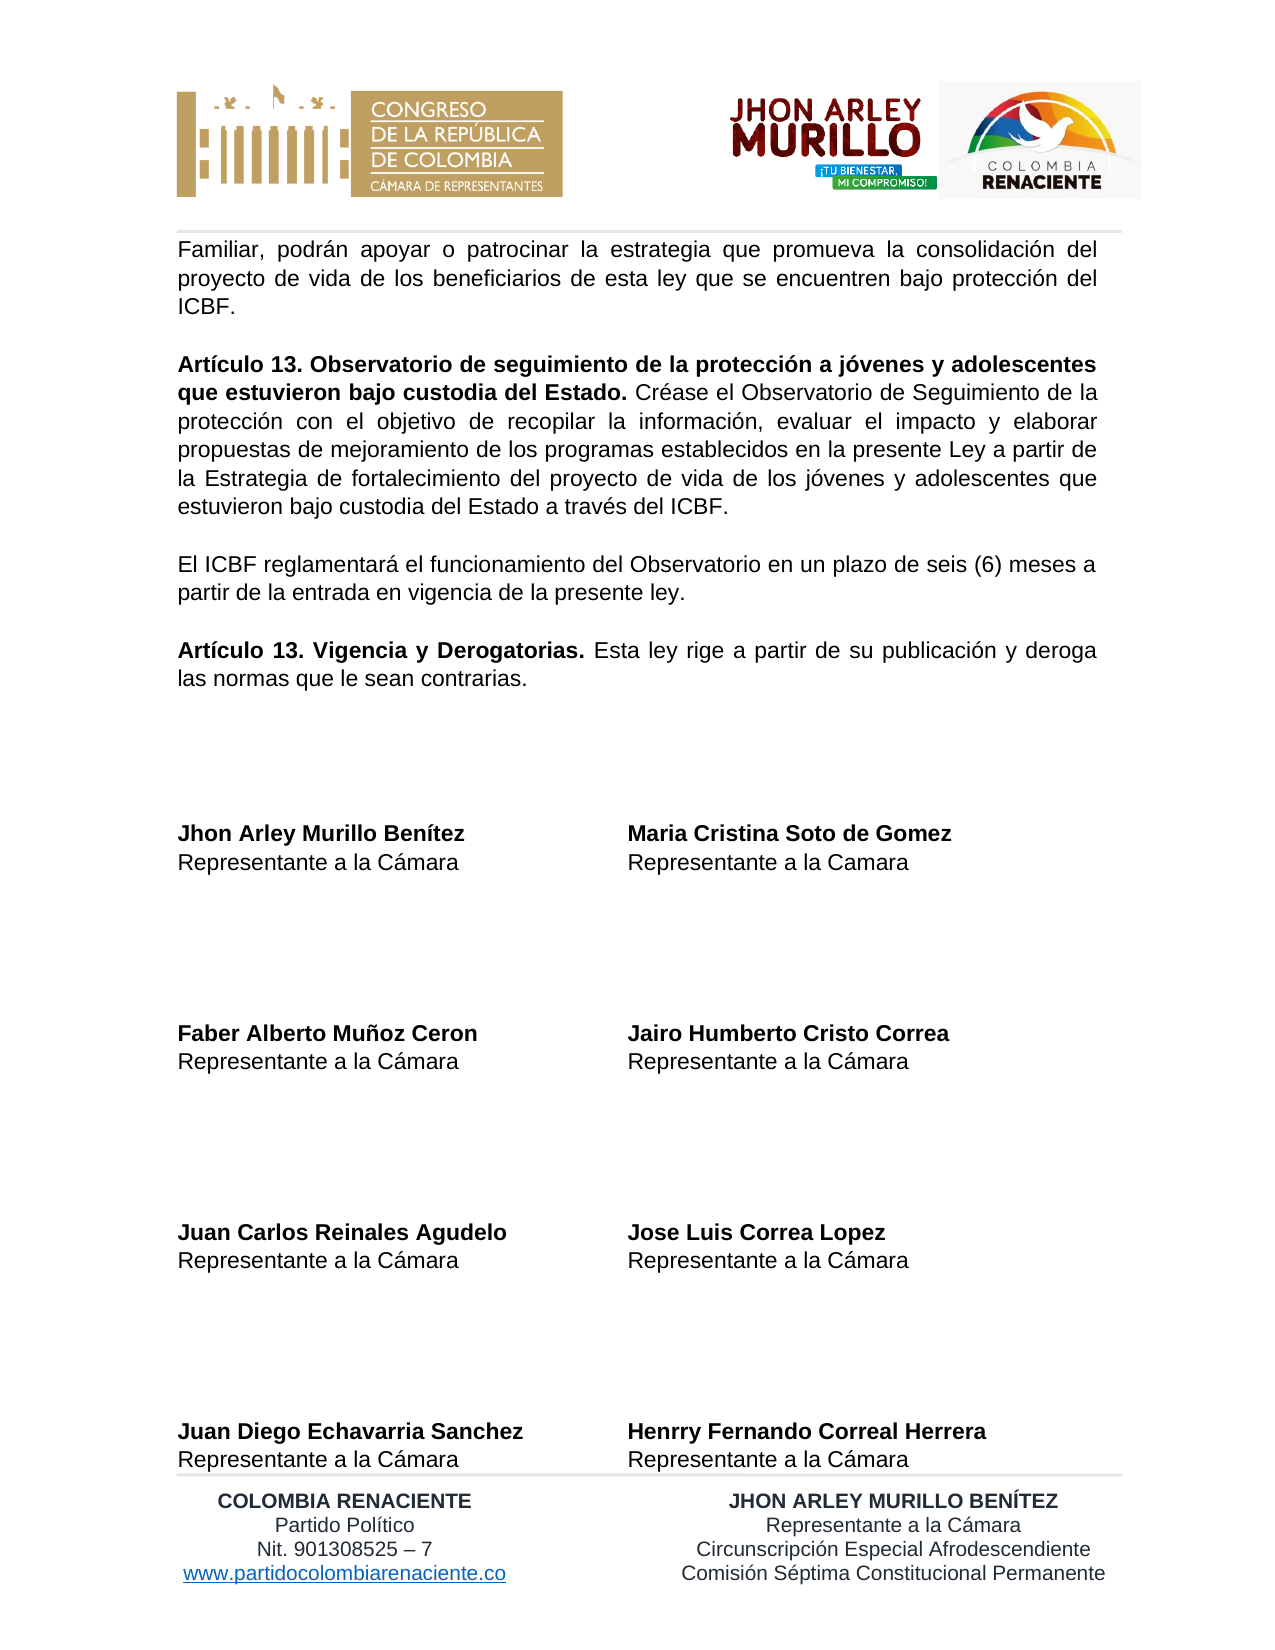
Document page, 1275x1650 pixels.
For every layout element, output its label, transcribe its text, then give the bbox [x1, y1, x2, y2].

text Juan Diego Echavarria Sanchez Henrry Fernando Correal Herrera [177, 1418, 1098, 1444]
text El ICBF reglamentará el funcionamiento del Observatorio en un plazo de seis (6) meses a partir de la entrada en vigencia de la presente ley. [177, 551, 1098, 605]
text Representante a la Cámara Representante a la Cámara [177, 1048, 1098, 1074]
picture [176, 84, 563, 197]
text Artículo 13. Observatorio de seguimiento de la protección a jóvenes y adolescentes que estuvieron bajo custodia del Estado. Créase el Observatorio de Seguimiento de la protección con el objetivo de recopilar la información, evaluar el impacto y elaborar propuestas de mejoramiento de los programas establecidos en la presente Ley a partir de la Estrategia de fortalecimiento del proyecto de vida de los jóvenes y adolescentes que estuvieron bajo custodia del Estado a través del ICBF. [177, 351, 1098, 519]
text Faber Alberto Muñoz Ceron Jairo Humberto Cristo Correa [177, 1019, 1098, 1046]
picture [726, 81, 1142, 199]
text Representante a la Cámara Representante a la Cámara [177, 1247, 1098, 1273]
text Jhon Arley Murillo Benítez Maria Cristina Soto de Gomez [177, 820, 1098, 847]
text Artículo 13. Vigencia y Derogatorias. Esta ley rige a partir de su publicación y deroga las normas que le sean contrarias. [177, 637, 1098, 691]
text Representante a la Cámara Representante a la Camara [177, 849, 1098, 875]
text Representante a la Cámara Representante a la Cámara [177, 1446, 1098, 1472]
text Juan Carlos Reinales Agudelo Jose Luis Correa Lopez [177, 1218, 1098, 1245]
